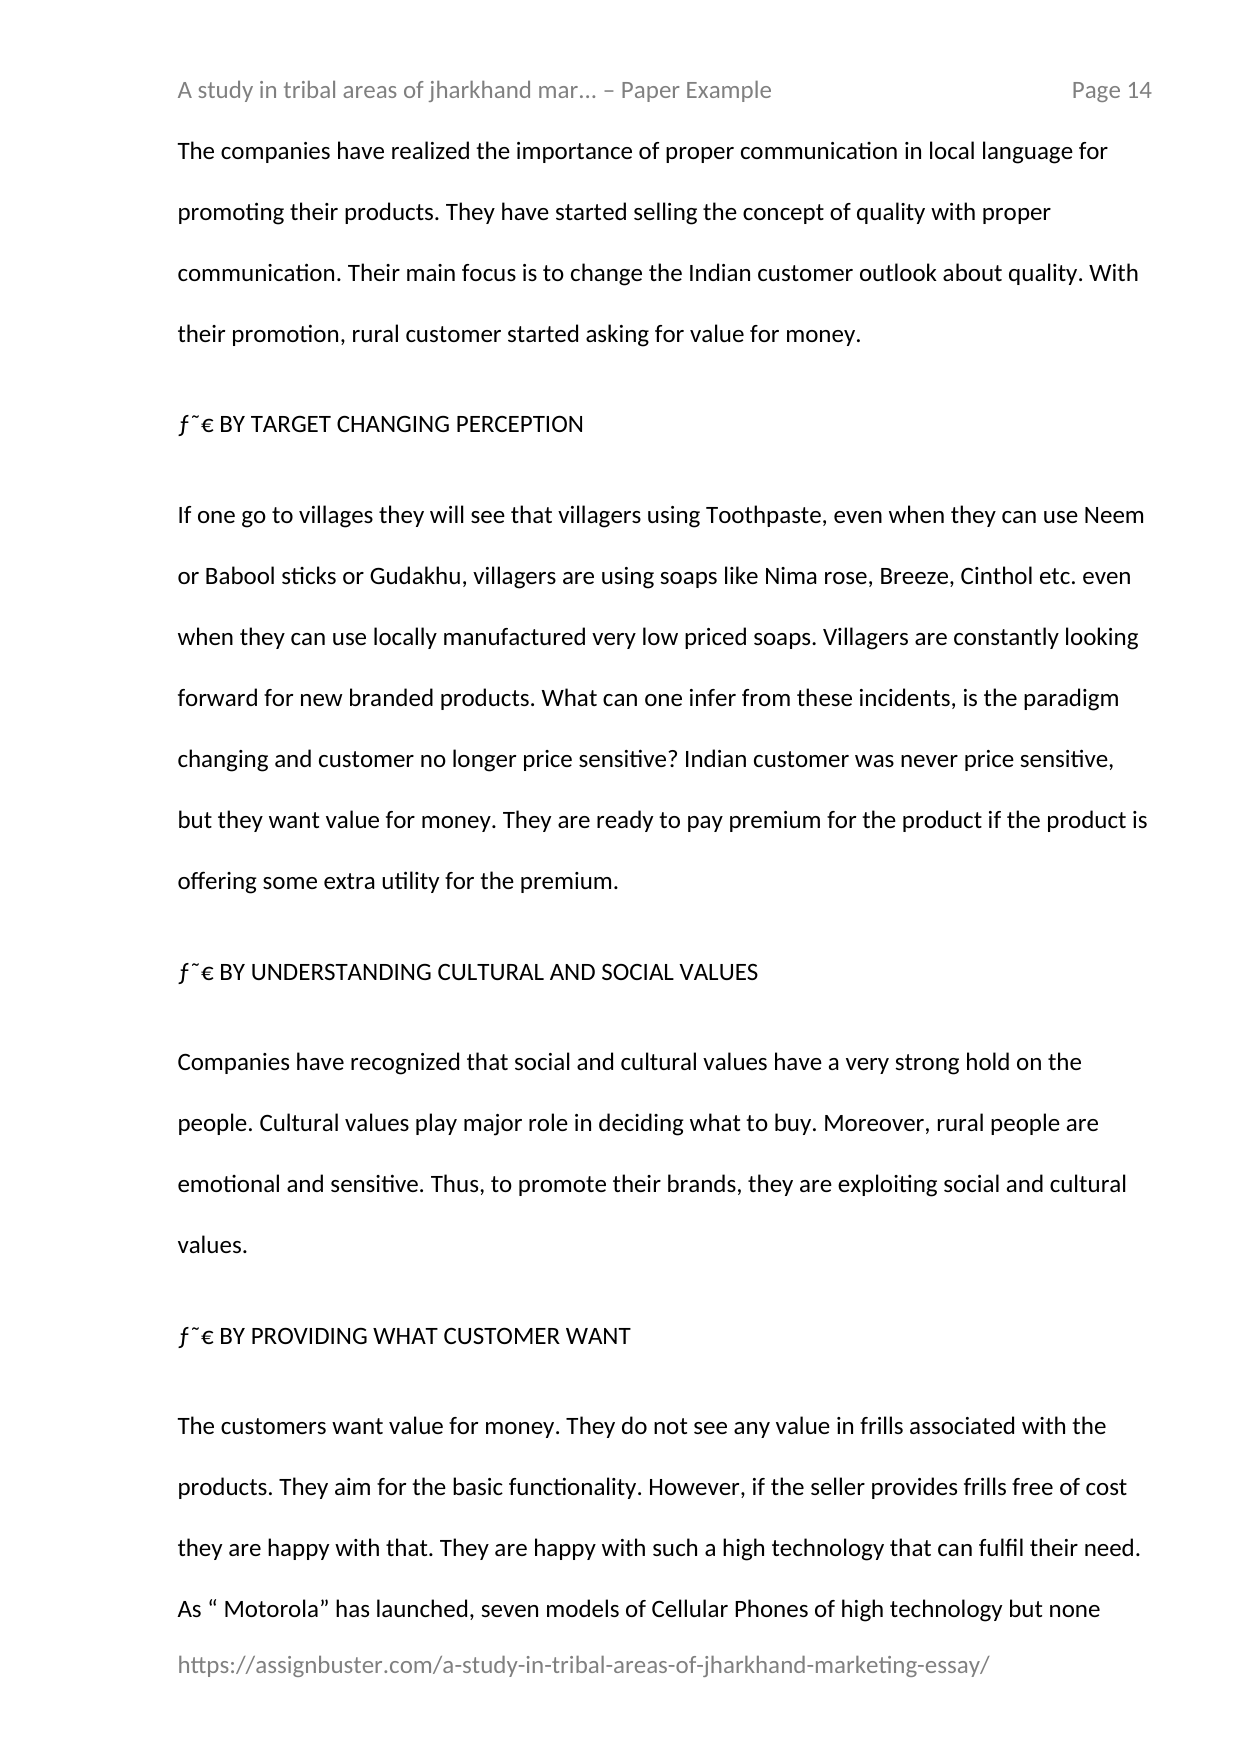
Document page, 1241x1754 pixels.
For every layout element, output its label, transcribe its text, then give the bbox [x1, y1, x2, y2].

text ƒ˜€ BY PROVIDING WHAT CUSTOMER WANT [177, 1320, 1152, 1350]
text If one go to villages they will see that villagers using Toothpaste, even when they can use Neem or Babool sticks or Gudakhu, villagers are using soaps like Nima rose, Breeze, Cinthol etc. even when they can use locally manufactured very low priced soaps. Villagers are constantly looking forward for new branded products. What can one infer from these incidents, is the paradigm changing and customer no longer price sensitive? Indian customer was never price sensitive, but they want value for money. They are ready to pay premium for the product if the product is offering some extra utility for the premium. [177, 499, 1152, 896]
text ƒ˜€ BY TARGET CHANGING PERCEPTION [177, 408, 1152, 439]
text Companies have recognized that social and cultural values have a very strong hold on the people. Cultural values play major role in deciding what to buy. Moreover, rural people are emotional and sensitive. Thus, to promote their brands, they are exploiting social and cultural values. [177, 1046, 1152, 1260]
text ƒ˜€ BY UNDERSTANDING CULTURAL AND SOCIAL VALUES [177, 956, 1152, 986]
text The companies have realized the importance of proper communication in local language for promoting their products. They have started selling the concept of quality with proper communication. Their main focus is to change the Indian customer outlook about quality. With their promotion, rural customer started asking for value for money. [177, 135, 1152, 348]
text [177, 1410, 1152, 1624]
